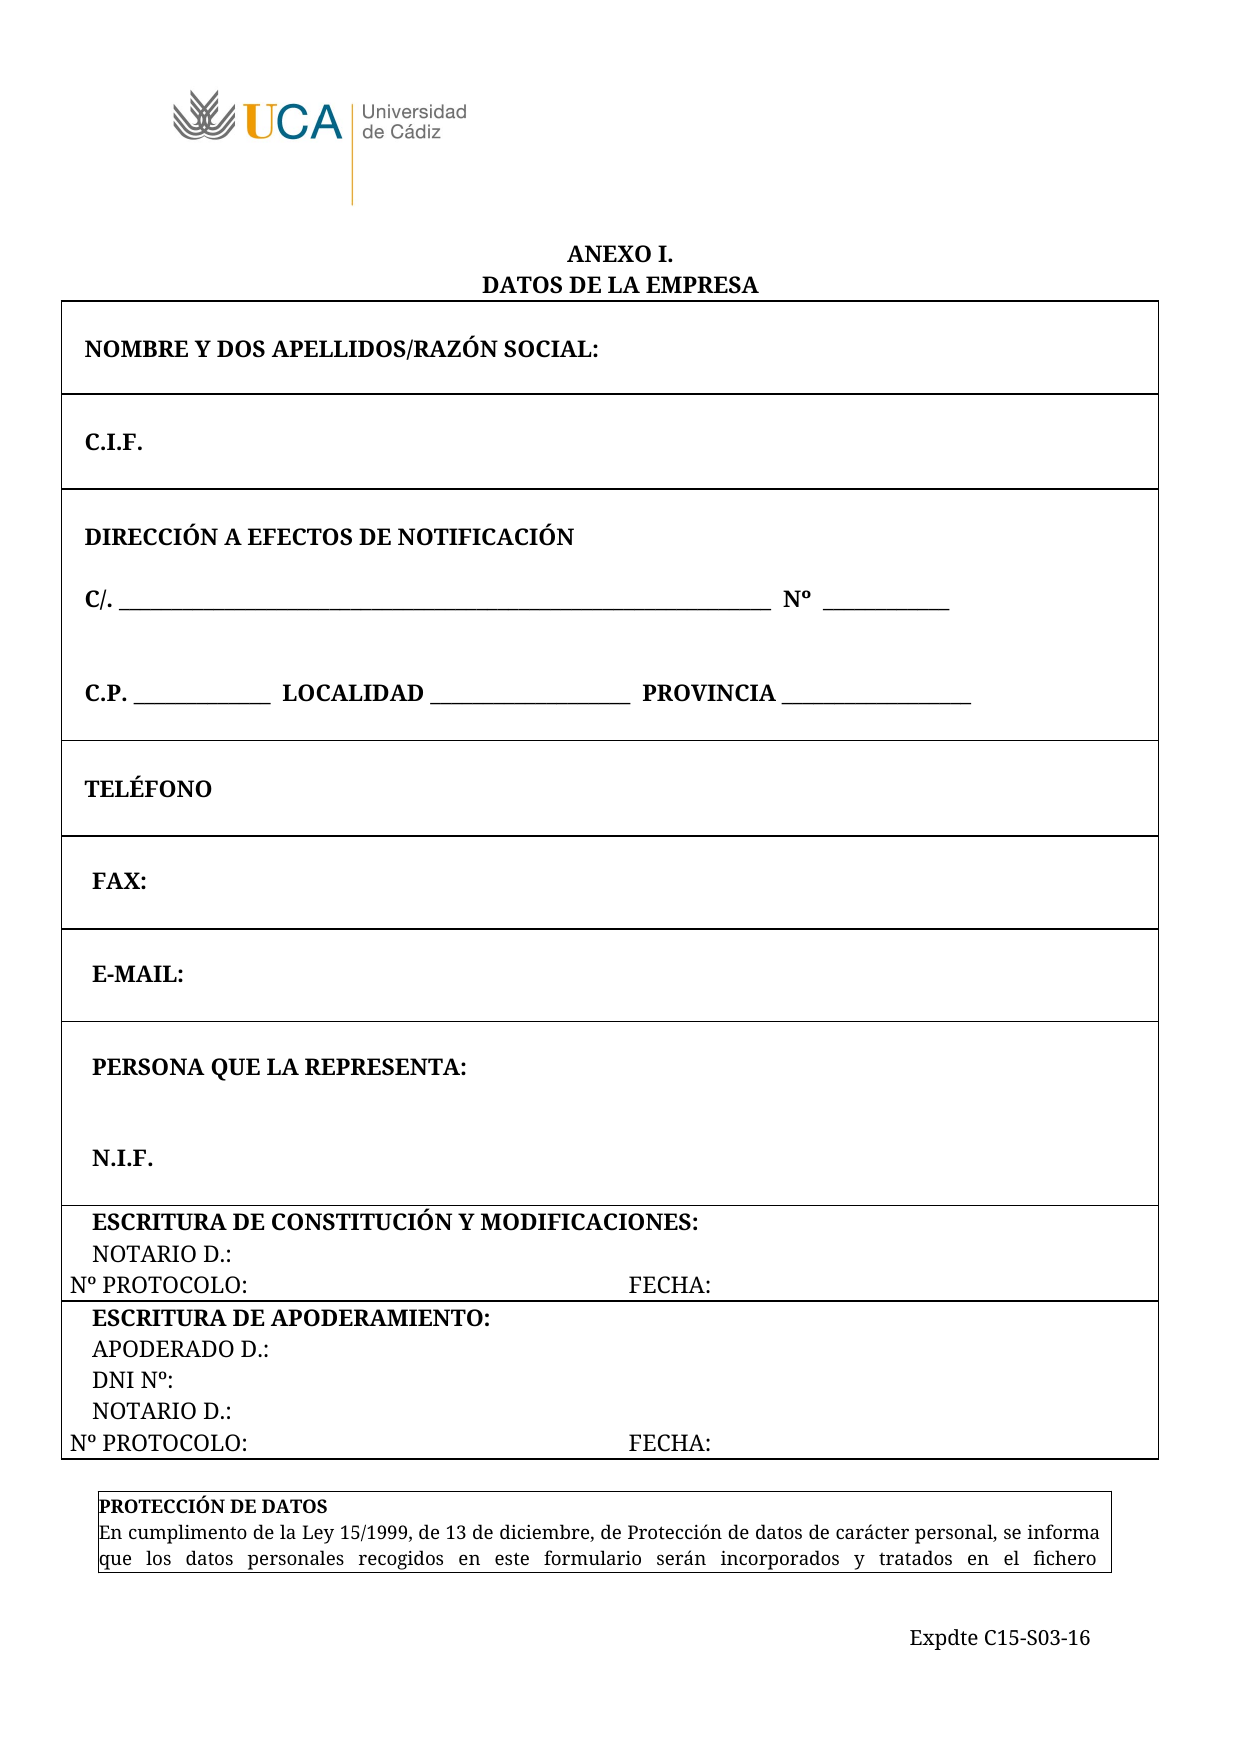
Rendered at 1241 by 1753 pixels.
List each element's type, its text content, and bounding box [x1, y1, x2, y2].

text ANEXO I. [150, 237, 1091, 269]
table_cell ESCRITURA DE CONSTITUCIÓN Y MODIFICACIONES: NOTARIO D.: Nº PROTOCOLO: FECHA: [62, 1206, 1158, 1300]
table_cell DIRECCIÓN A EFECTOS DE NOTIFICACIÓN C/. ______________________________________________________________ Nº ____________ C.P. _____________ LOCALIDAD ___________________ PROVINCIA __________________ [62, 490, 1158, 740]
table_cell E-MAIL: [62, 930, 1158, 1021]
text PROTECCIÓN DE DATOS [99, 1492, 1111, 1516]
table_header NOMBRE Y DOS APELLIDOS/RAZÓN SOCIAL: [62, 302, 1158, 393]
table_cell C.I.F. [62, 395, 1158, 488]
table_cell TELÉFONO [62, 741, 1158, 835]
table_cell ESCRITURA DE APODERAMIENTO: APODERADO D.: DNI Nº: NOTARIO D.: Nº PROTOCOLO: FECHA: [62, 1302, 1158, 1458]
table_cell PERSONA QUE LA REPRESENTA: N.I.F. [62, 1022, 1158, 1205]
table_cell FAX: [62, 837, 1158, 928]
picture [150, 70, 488, 225]
text DATOS DE LA EMPRESA [150, 269, 1091, 300]
